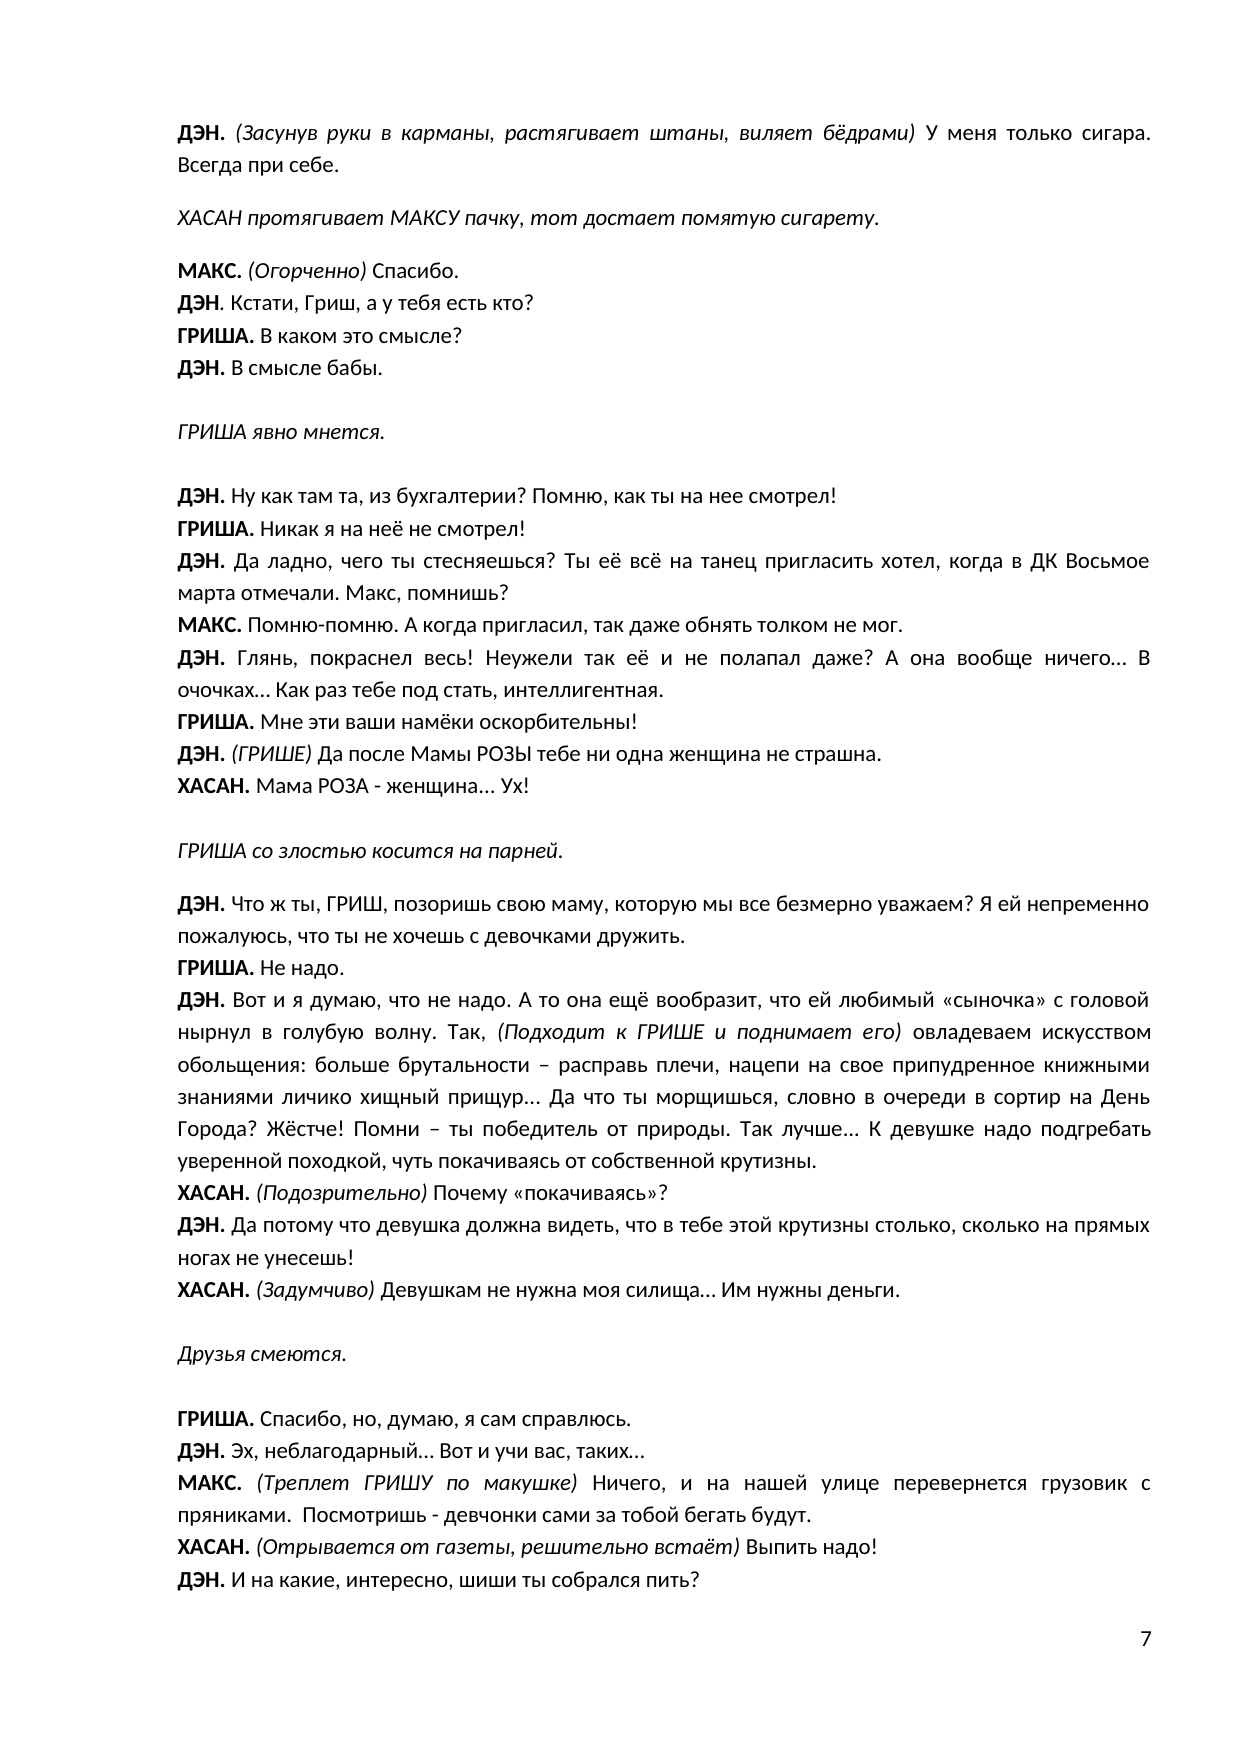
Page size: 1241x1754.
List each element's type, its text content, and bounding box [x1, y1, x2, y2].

text ХАСАН. (Подозрительно) Почему «покачиваясь»? [177, 1178, 1152, 1206]
text ДЭН. Эх, неблагодарный… Вот и учи вас, таких… [177, 1436, 1152, 1464]
text ДЭН. Кстати, Гриш, а у тебя есть кто? [177, 288, 1152, 317]
text Друзья смеются. [177, 1339, 1152, 1367]
text ДЭН. Вот и я думаю, что не надо. А то она ещё вообразит, что ей любимый «сыночка» с головой нырнул в голубую волну. Так, (Подходит к ГРИШЕ и поднимает его) овладеваем искусством обольщения: больше брутальности – расправь плечи, нацепи на свое припудренное книжными знаниями личико хищный прищур... Да что ты морщишься, словно в очереди в сортир на День Города? Жёстче! Помни – ты победитель от природы. Так лучше… К девушке надо подгребать уверенной походкой, чуть покачиваясь от собственной крутизны. [177, 985, 1152, 1174]
text ГРИША. Не надо. [177, 953, 1152, 981]
text ДЭН. Да ладно, чего ты стесняешься? Ты её всё на танец пригласить хотел, когда в ДК Восьмое марта отмечали. Макс, помнишь? [177, 546, 1152, 606]
text МАКС. (Треплет ГРИШУ по макушке) Ничего, и на нашей улице перевернется грузовик с пряниками. Посмотришь - девчонки сами за тобой бегать будут. [177, 1468, 1152, 1528]
text ГРИША. Мне эти ваши намёки оскорбительны! [177, 707, 1152, 735]
text ДЭН. И на какие, интересно, шиши ты собрался пить? [177, 1565, 1152, 1593]
text ДЭН. (ГРИШЕ) Да после Мамы РОЗЫ тебе ни одна женщина не страшна. [177, 739, 1152, 767]
text ХАСАН. (Отрывается от газеты, решительно встаёт) Выпить надо! [177, 1532, 1152, 1561]
text ДЭН. Глянь, покраснел весь! Неужели так её и не полапал даже? А она вообще ничего… В очочках… Как раз тебе под стать, интеллигентная. [177, 643, 1152, 703]
text МАКС. Помню-помню. А когда пригласил, так даже обнять толком не мог. [177, 610, 1152, 638]
text ДЭН. Ну как там та, из бухгалтерии? Помню, как ты на нее смотрел! [177, 482, 1152, 510]
text ГРИША. Никак я на неё не смотрел! [177, 514, 1152, 542]
text ХАСАН. Мама РОЗА - женщина... Ух! [177, 771, 1152, 799]
text ГРИША. В каком это смысле? [177, 321, 1152, 349]
text ДЭН. В смысле бабы. [177, 353, 1152, 381]
text ГРИША явно мнется. [177, 417, 1152, 445]
text ДЭН. (Засунув руки в карманы, растягивает штаны, виляет бёдрами) У меня только сигара. Всегда при себе. [177, 118, 1152, 178]
text ХАСАН протягивает МАКСУ пачку, тот достает помятую сигарету. [177, 203, 1152, 231]
text МАКС. (Огорченно) Спасибо. [177, 256, 1152, 284]
text ДЭН. Да потому что девушка должна видеть, что в тебе этой крутизны столько, сколько на прямых ногах не унесешь! [177, 1211, 1152, 1271]
text ГРИША со злостью косится на парней. [177, 836, 1152, 864]
text ГРИША. Спасибо, но, думаю, я сам справлюсь. [177, 1404, 1152, 1432]
text ХАСАН. (Задумчиво) Девушкам не нужна моя силища… Им нужны деньги. [177, 1275, 1152, 1303]
text ДЭН. Что ж ты, ГРИШ, позоришь свою маму, которую мы все безмерно уважаем? Я ей непременно пожалуюсь, что ты не хочешь с девочками дружить. [177, 889, 1152, 949]
